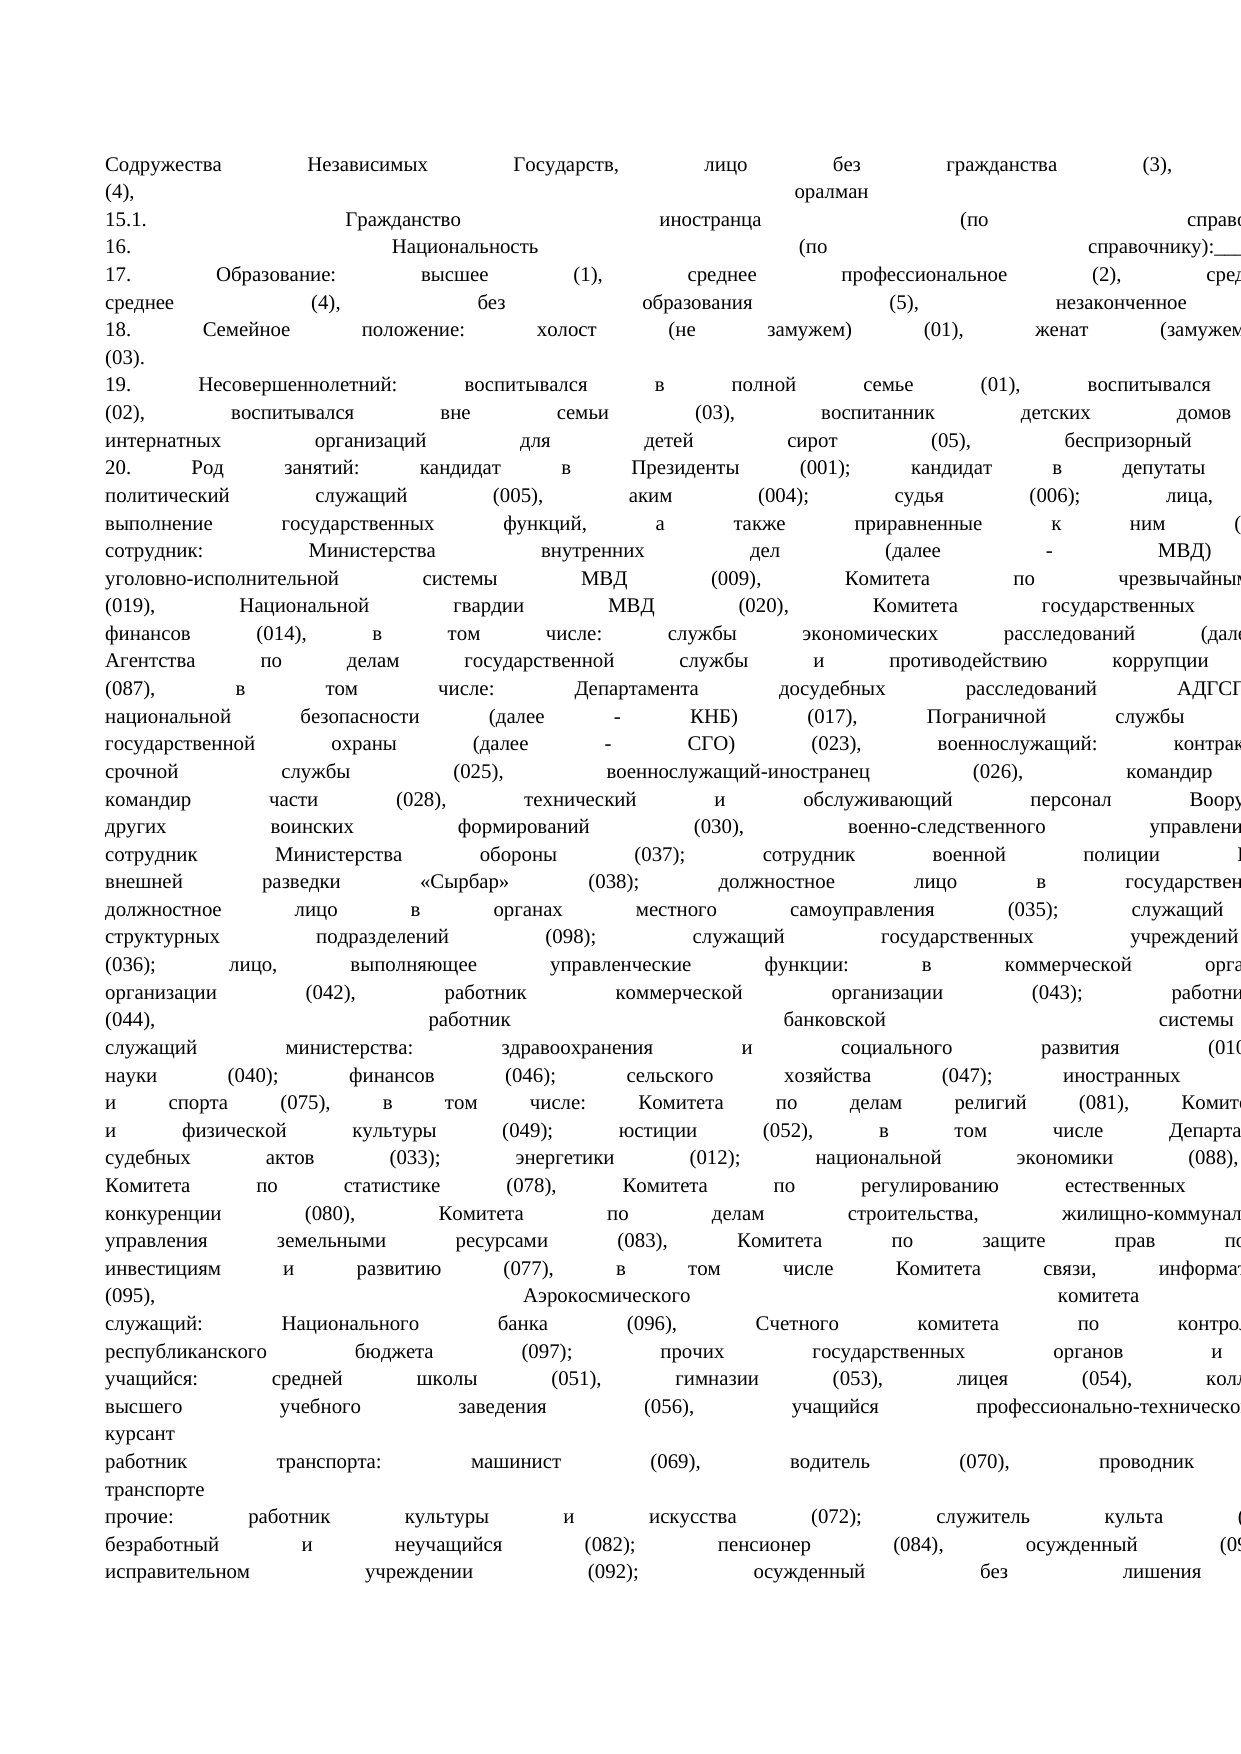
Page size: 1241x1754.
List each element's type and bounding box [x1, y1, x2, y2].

table_header [101, 150, 1240, 1585]
